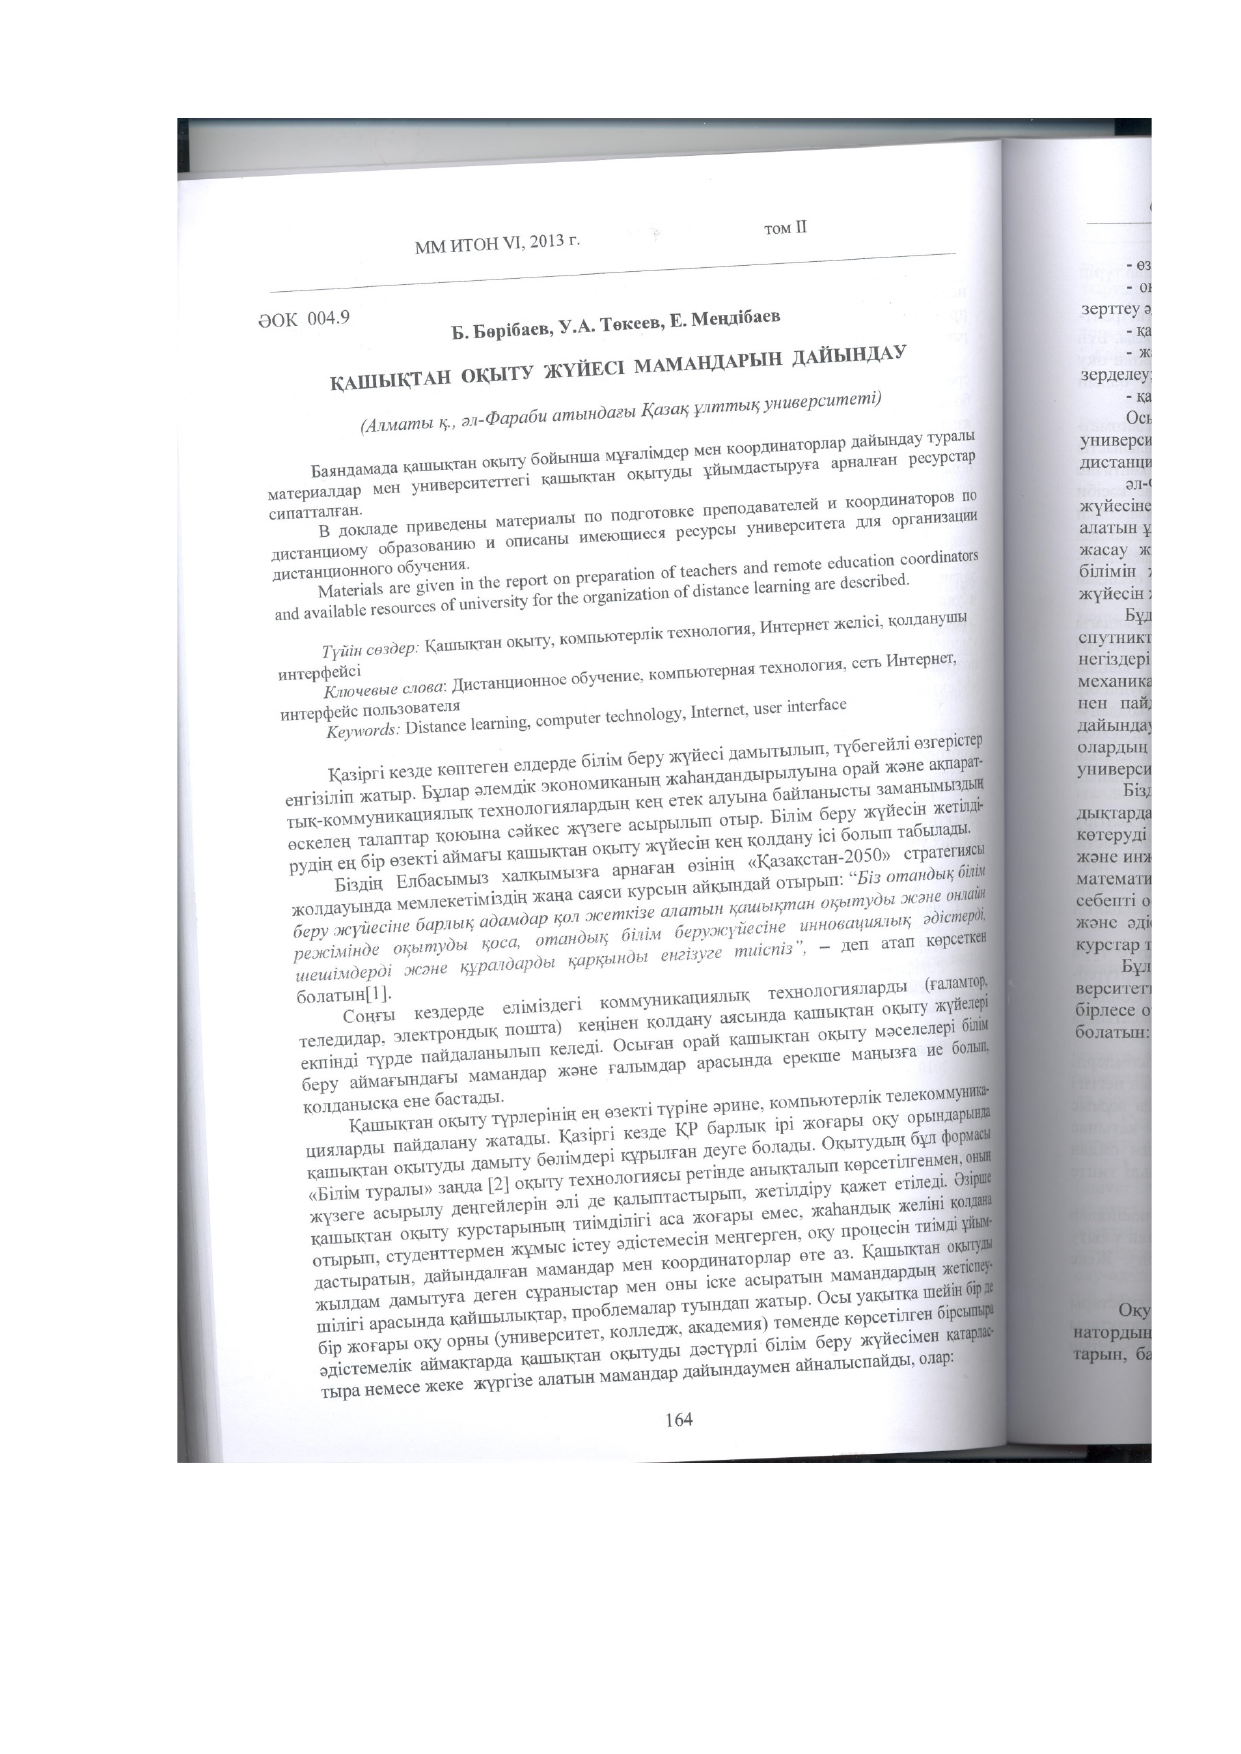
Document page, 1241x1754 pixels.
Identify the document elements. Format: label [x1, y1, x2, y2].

picture [177, 118, 1152, 1463]
